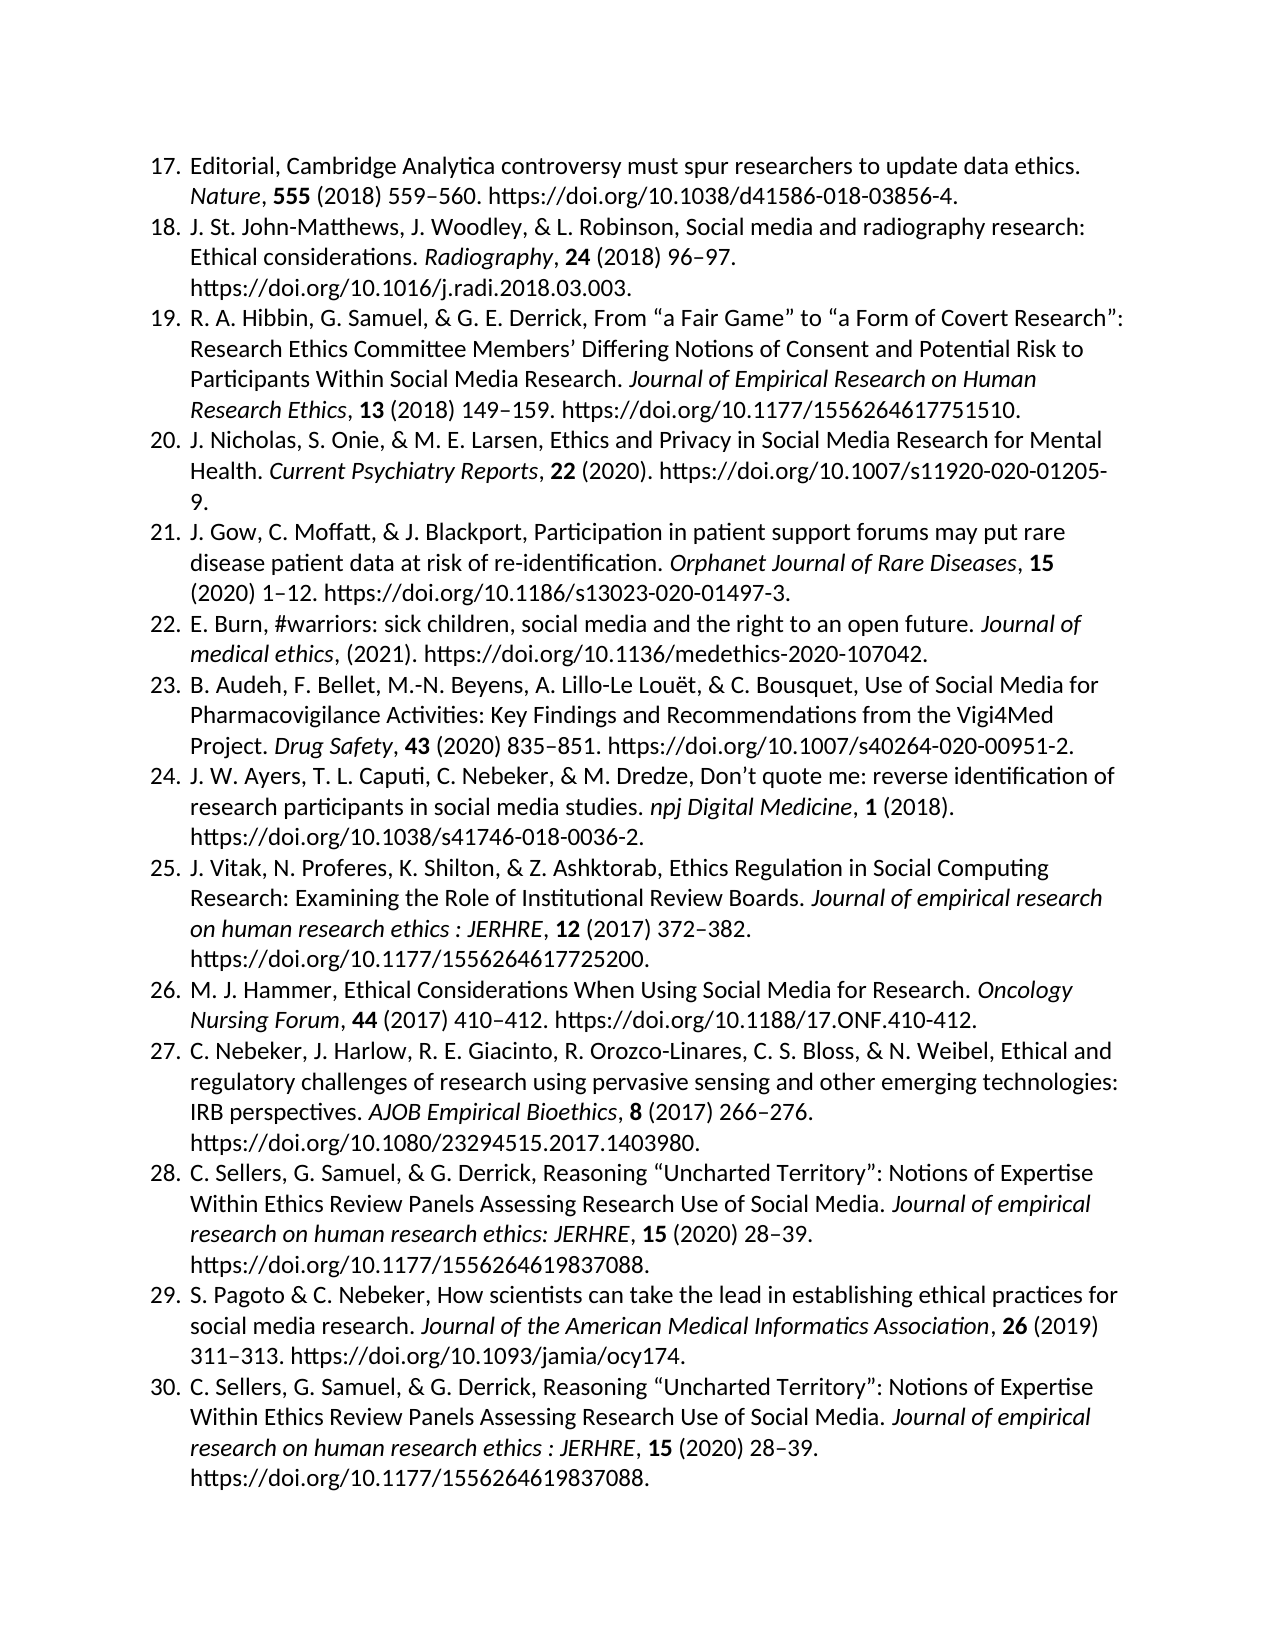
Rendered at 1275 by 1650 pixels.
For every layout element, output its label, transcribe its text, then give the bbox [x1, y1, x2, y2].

text 23. B. Audeh, F. Bellet, M.-N. Beyens, A. Lillo-Le Louët, & C. Bousquet, Use of Social Media for Pharmacovigilance Activities: Key Findings and Recommendations from the Vigi4Med Project. Drug Safety, 43 (2020) 835–851. https://doi.org/10.1007/s40264-020-00951-2. [150, 669, 1125, 760]
text 27. C. Nebeker, J. Harlow, R. E. Giacinto, R. Orozco-Linares, C. S. Bloss, & N. Weibel, Ethical and regulatory challenges of research using pervasive sensing and other emerging technologies: IRB perspectives. AJOB Empirical Bioethics, 8 (2017) 266–276. https://doi.org/10.1080/23294515.2017.1403980. [150, 1035, 1125, 1157]
text 28. C. Sellers, G. Samuel, & G. Derrick, Reasoning “Uncharted Territory”: Notions of Expertise Within Ethics Review Panels Assessing Research Use of Social Media. Journal of empirical research on human research ethics: JERHRE, 15 (2020) 28–39. https://doi.org/10.1177/1556264619837088. [150, 1157, 1125, 1279]
text 19. R. A. Hibbin, G. Samuel, & G. E. Derrick, From “a Fair Game” to “a Form of Covert Research”: Research Ethics Committee Members’ Differing Notions of Consent and Potential Risk to Participants Within Social Media Research. Journal of Empirical Research on Human Research Ethics, 13 (2018) 149–159. https://doi.org/10.1177/1556264617751510. [150, 303, 1125, 425]
text 18. J. St. John-Matthews, J. Woodley, & L. Robinson, Social media and radiography research: Ethical considerations. Radiography, 24 (2018) 96–97. https://doi.org/10.1016/j.radi.2018.03.003. [150, 211, 1125, 303]
text 30. C. Sellers, G. Samuel, & G. Derrick, Reasoning “Uncharted Territory”: Notions of Expertise Within Ethics Review Panels Assessing Research Use of Social Media. Journal of empirical research on human research ethics : JERHRE, 15 (2020) 28–39. https://doi.org/10.1177/1556264619837088. [150, 1371, 1125, 1493]
text 22. E. Burn, #warriors: sick children, social media and the right to an open future. Journal of medical ethics, (2021). https://doi.org/10.1136/medethics-2020-107042. [150, 608, 1125, 669]
text 26. M. J. Hammer, Ethical Considerations When Using Social Media for Research. Oncology Nursing Forum, 44 (2017) 410–412. https://doi.org/10.1188/17.ONF.410-412. [150, 974, 1125, 1035]
text 17. Editorial, Cambridge Analytica controversy must spur researchers to update data ethics. Nature, 555 (2018) 559–560. https://doi.org/10.1038/d41586-018-03856-4. [150, 150, 1125, 211]
text 20. J. Nicholas, S. Onie, & M. E. Larsen, Ethics and Privacy in Social Media Research for Mental Health. Current Psychiatry Reports, 22 (2020). https://doi.org/10.1007/s11920-020-01205-9. [150, 425, 1125, 516]
text 25. J. Vitak, N. Proferes, K. Shilton, & Z. Ashktorab, Ethics Regulation in Social Computing Research: Examining the Role of Institutional Review Boards. Journal of empirical research on human research ethics : JERHRE, 12 (2017) 372–382. https://doi.org/10.1177/1556264617725200. [150, 852, 1125, 974]
text 24. J. W. Ayers, T. L. Caputi, C. Nebeker, & M. Dredze, Don’t quote me: reverse identification of research participants in social media studies. npj Digital Medicine, 1 (2018). https://doi.org/10.1038/s41746-018-0036-2. [150, 760, 1125, 852]
text 29. S. Pagoto & C. Nebeker, How scientists can take the lead in establishing ethical practices for social media research. Journal of the American Medical Informatics Association, 26 (2019) 311–313. https://doi.org/10.1093/jamia/ocy174. [150, 1279, 1125, 1371]
text 21. J. Gow, C. Moffatt, & J. Blackport, Participation in patient support forums may put rare disease patient data at risk of re-identification. Orphanet Journal of Rare Diseases, 15 (2020) 1–12. https://doi.org/10.1186/s13023-020-01497-3. [150, 516, 1125, 608]
